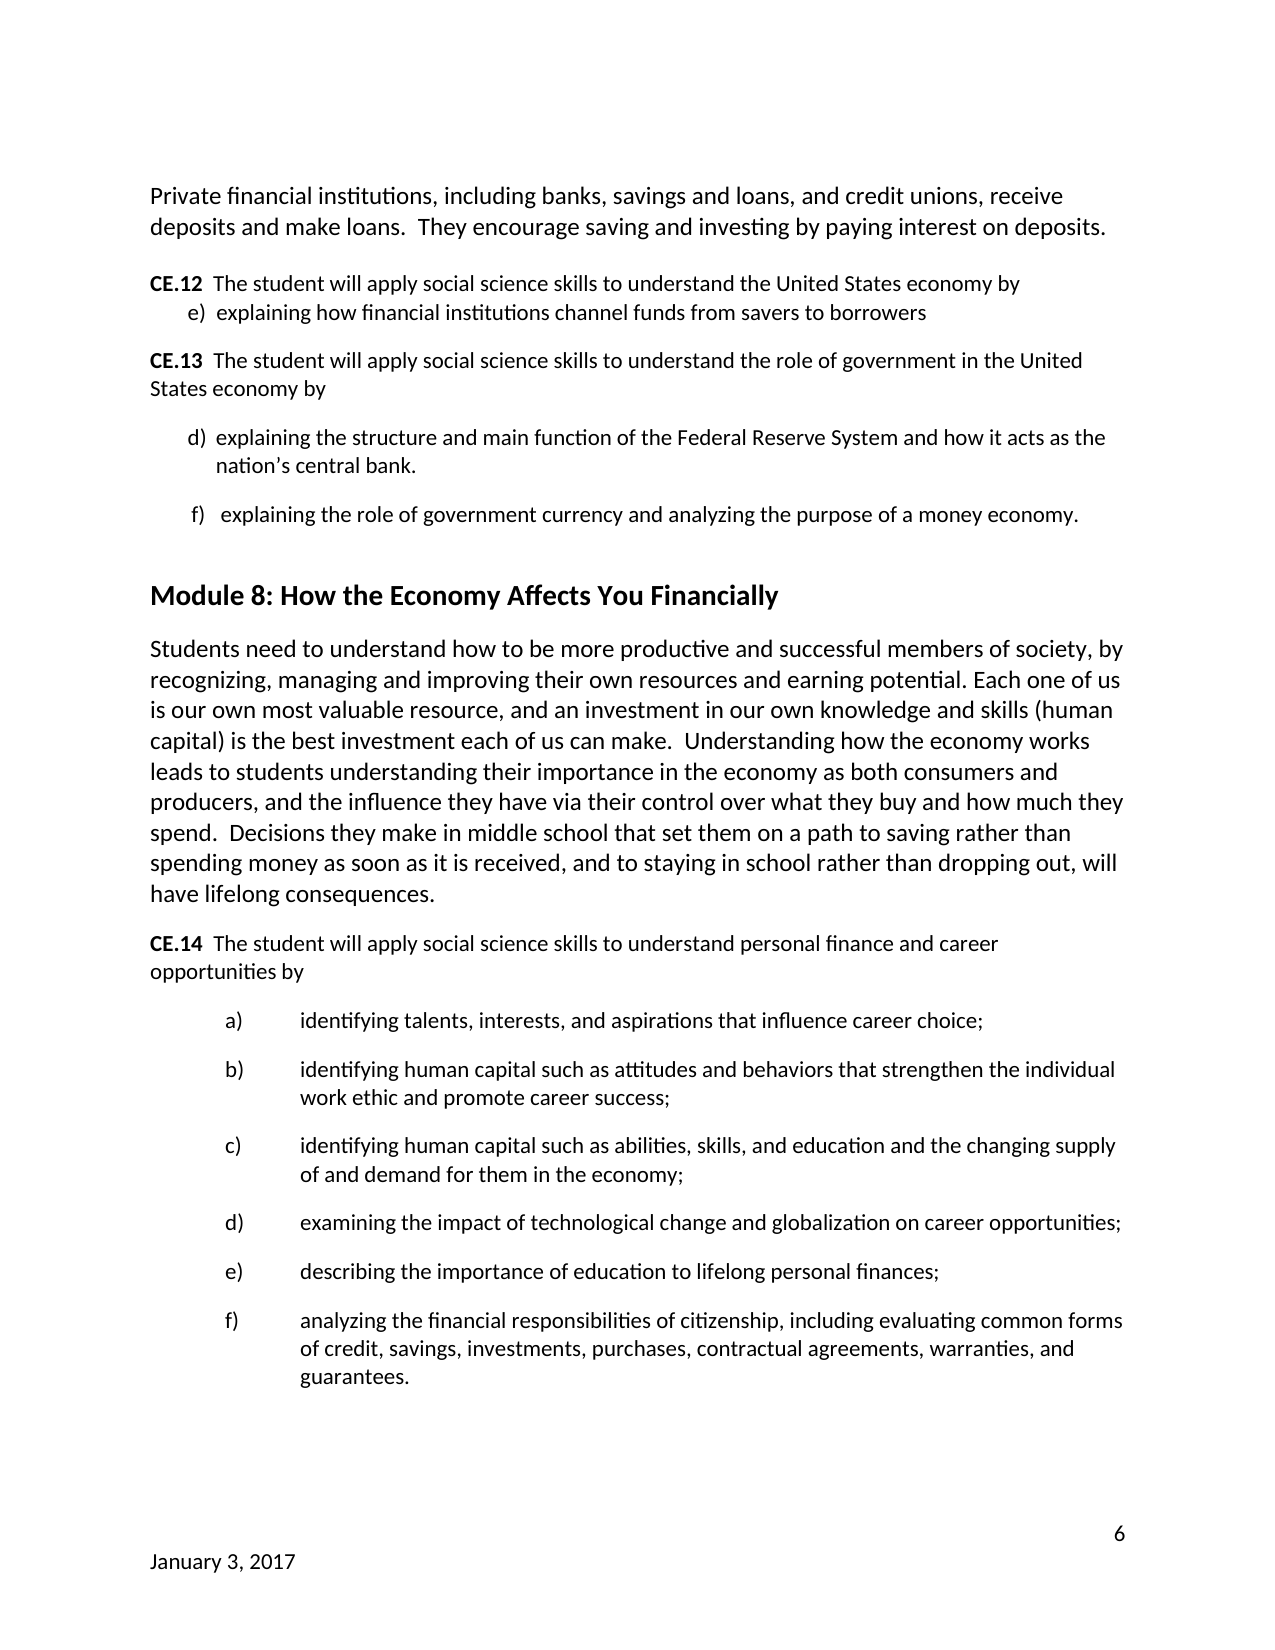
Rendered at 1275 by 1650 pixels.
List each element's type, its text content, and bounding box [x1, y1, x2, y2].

text d) examining the impact of technological change and globalization on career opportunities; [150, 1208, 1125, 1237]
text CE.14 The student will apply social science skills to understand personal finance and career opportunities by [150, 929, 1125, 985]
text e) describing the importance of education to lifelong personal finances; [150, 1257, 1125, 1285]
text f) analyzing the financial responsibilities of citizenship, including evaluating common forms of credit, savings, investments, purchases, contractual agreements, warranties, and guarantees. [225, 1306, 1125, 1390]
text Students need to understand how to be more productive and successful members of society, by recognizing, managing and improving their own resources and earning potential. Each one of us is our own most valuable resource, and an investment in our own knowledge and skills (human capital) is the best investment each of us can make. Understanding how the economy works leads to students understanding their importance in the economy as both consumers and producers, and the influence they have via their control over what they buy and how much they spend. Decisions they make in middle school that set them on a path to saving rather than spending money as soon as it is received, and to staying in school rather than dropping out, will have lifelong consequences. [150, 633, 1125, 908]
text c) identifying human capital such as abilities, skills, and education and the changing supply of and demand for them in the economy; [225, 1132, 1125, 1188]
text d) explaining the structure and main function of the Federal Reserve System and how it acts as the nation’s central bank. [187, 423, 1125, 479]
subtitle CE.12 The student will apply social science skills to understand the United States economy by [150, 269, 1125, 298]
subtitle Private financial institutions, including banks, savings and loans, and credit unions, receive deposits and make loans. They encourage saving and investing by paying interest on deposits. [150, 181, 1125, 242]
text CE.13 The student will apply social science skills to understand the role of government in the United States economy by [150, 346, 1125, 402]
text b) identifying human capital such as attitudes and behaviors that strengthen the individual work ethic and promote career success; [225, 1055, 1125, 1111]
text f) explaining the role of government currency and analyzing the purpose of a money economy. [150, 500, 1125, 528]
text Module 8: How the Economy Affects You Financially [150, 577, 1125, 613]
text e) explaining how financial institutions channel funds from savers to borrowers [150, 298, 1125, 326]
text a) identifying talents, interests, and aspirations that influence career choice; [150, 1006, 1125, 1034]
